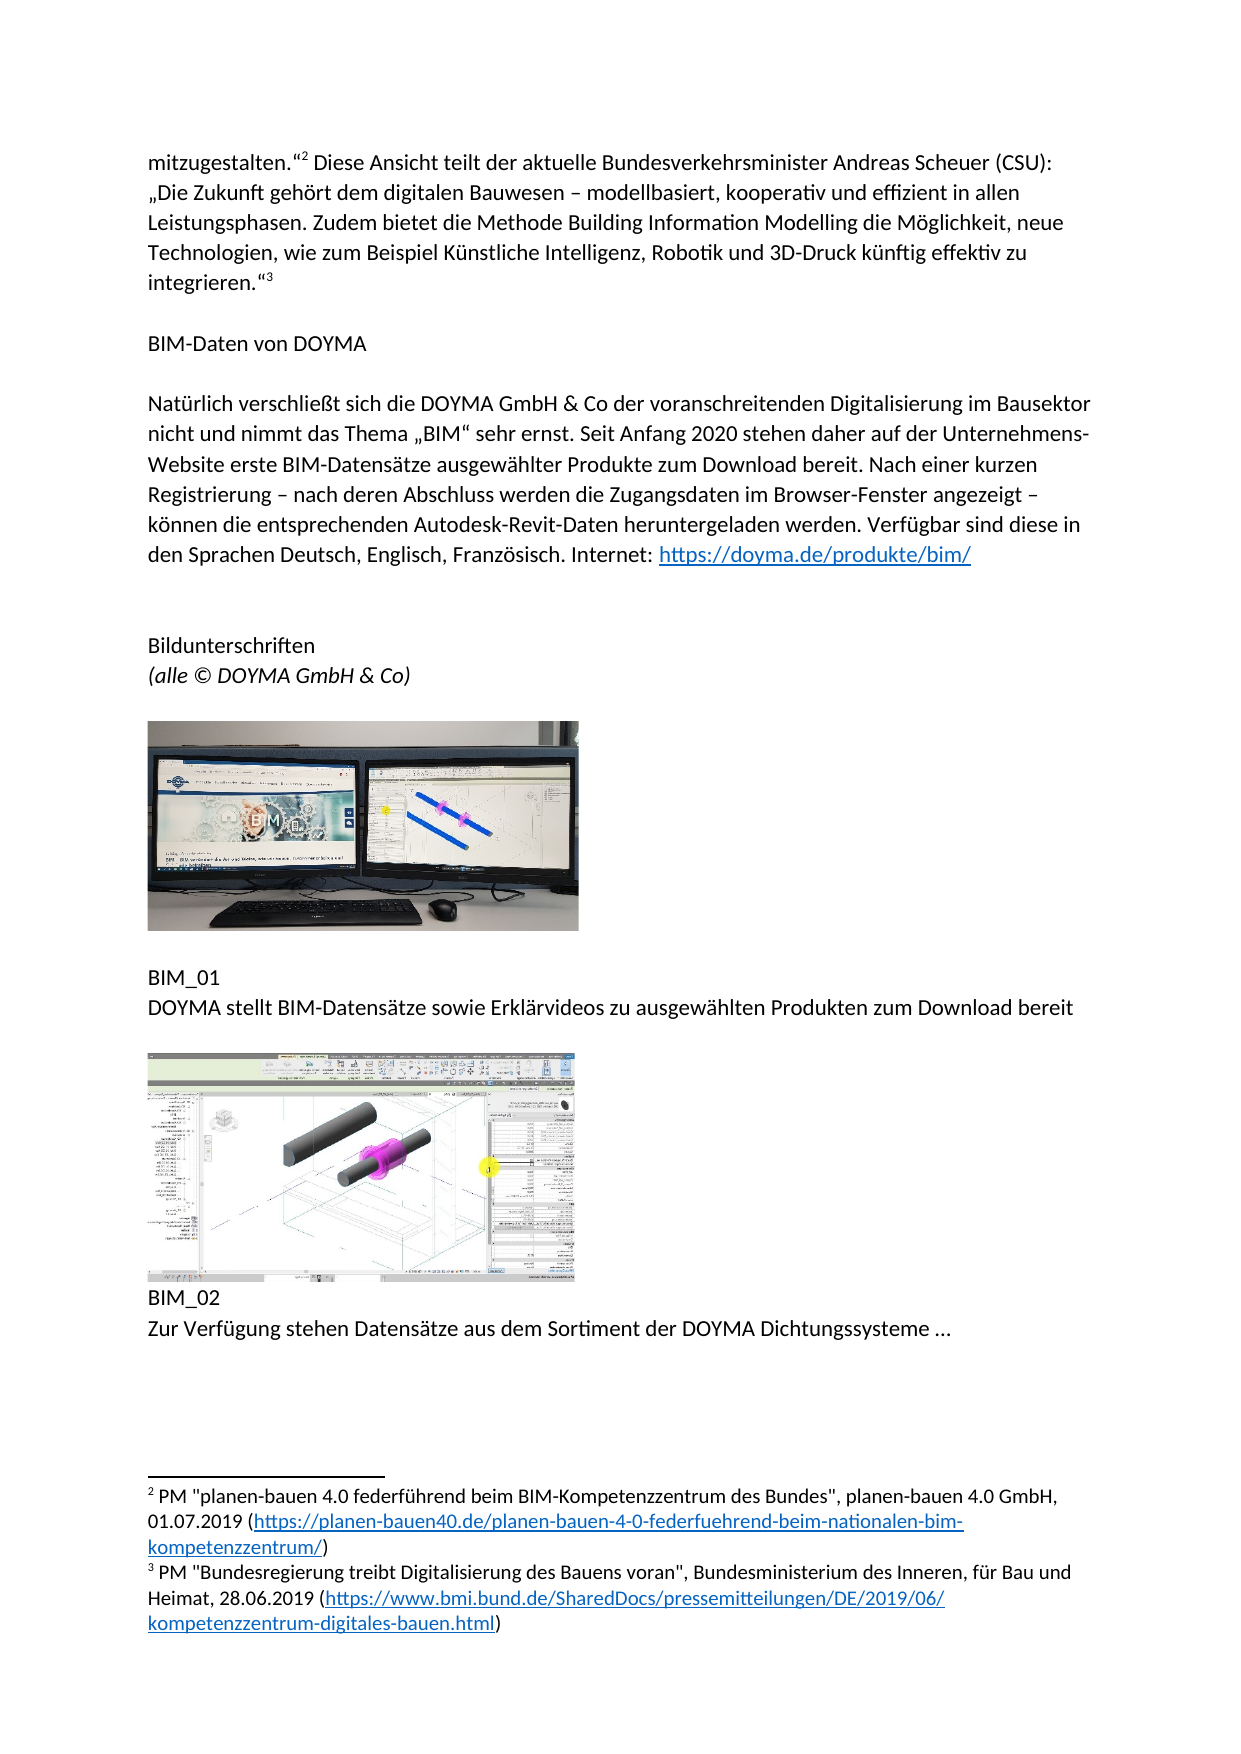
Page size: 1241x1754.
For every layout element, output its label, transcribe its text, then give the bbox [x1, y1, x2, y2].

text Natürlich verschließt sich die DOYMA GmbH & Co der voranschreitenden Digitalisierung im Bausektor nicht und nimmt das Thema „BIM“ sehr ernst. Seit Anfang 2020 stehen daher auf der Unternehmens-Website erste BIM-Datensätze ausgewählter Produkte zum Download bereit. Nach einer kurzen Registrierung – nach deren Abschluss werden die Zugangsdaten im Browser-Fenster angezeigt –können die entsprechenden Autodesk-Revit-Daten heruntergeladen werden. Verfügbar sind diese in den Sprachen Deutsch, Englisch, Französisch. Internet: https://doyma.de/produkte/bim/ [148, 389, 1093, 568]
picture [147, 1053, 575, 1282]
text Zur Verfügung stehen Datensätze aus dem Sortiment der DOYMA Dichtungssysteme … [148, 1314, 1093, 1342]
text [148, 148, 1093, 296]
picture [147, 721, 579, 931]
text BIM_01 [148, 963, 1093, 991]
text DOYMA stellt BIM-Datensätze sowie Erklärvideos zu ausgewählten Produkten zum Download bereit [148, 993, 1093, 1021]
text BIM-Daten von DOYMA [148, 329, 1093, 357]
text Bildunterschriften [148, 631, 1093, 659]
text (alle © DOYMA GmbH & Co) [148, 661, 1093, 689]
text BIM_02 [148, 1283, 1093, 1311]
